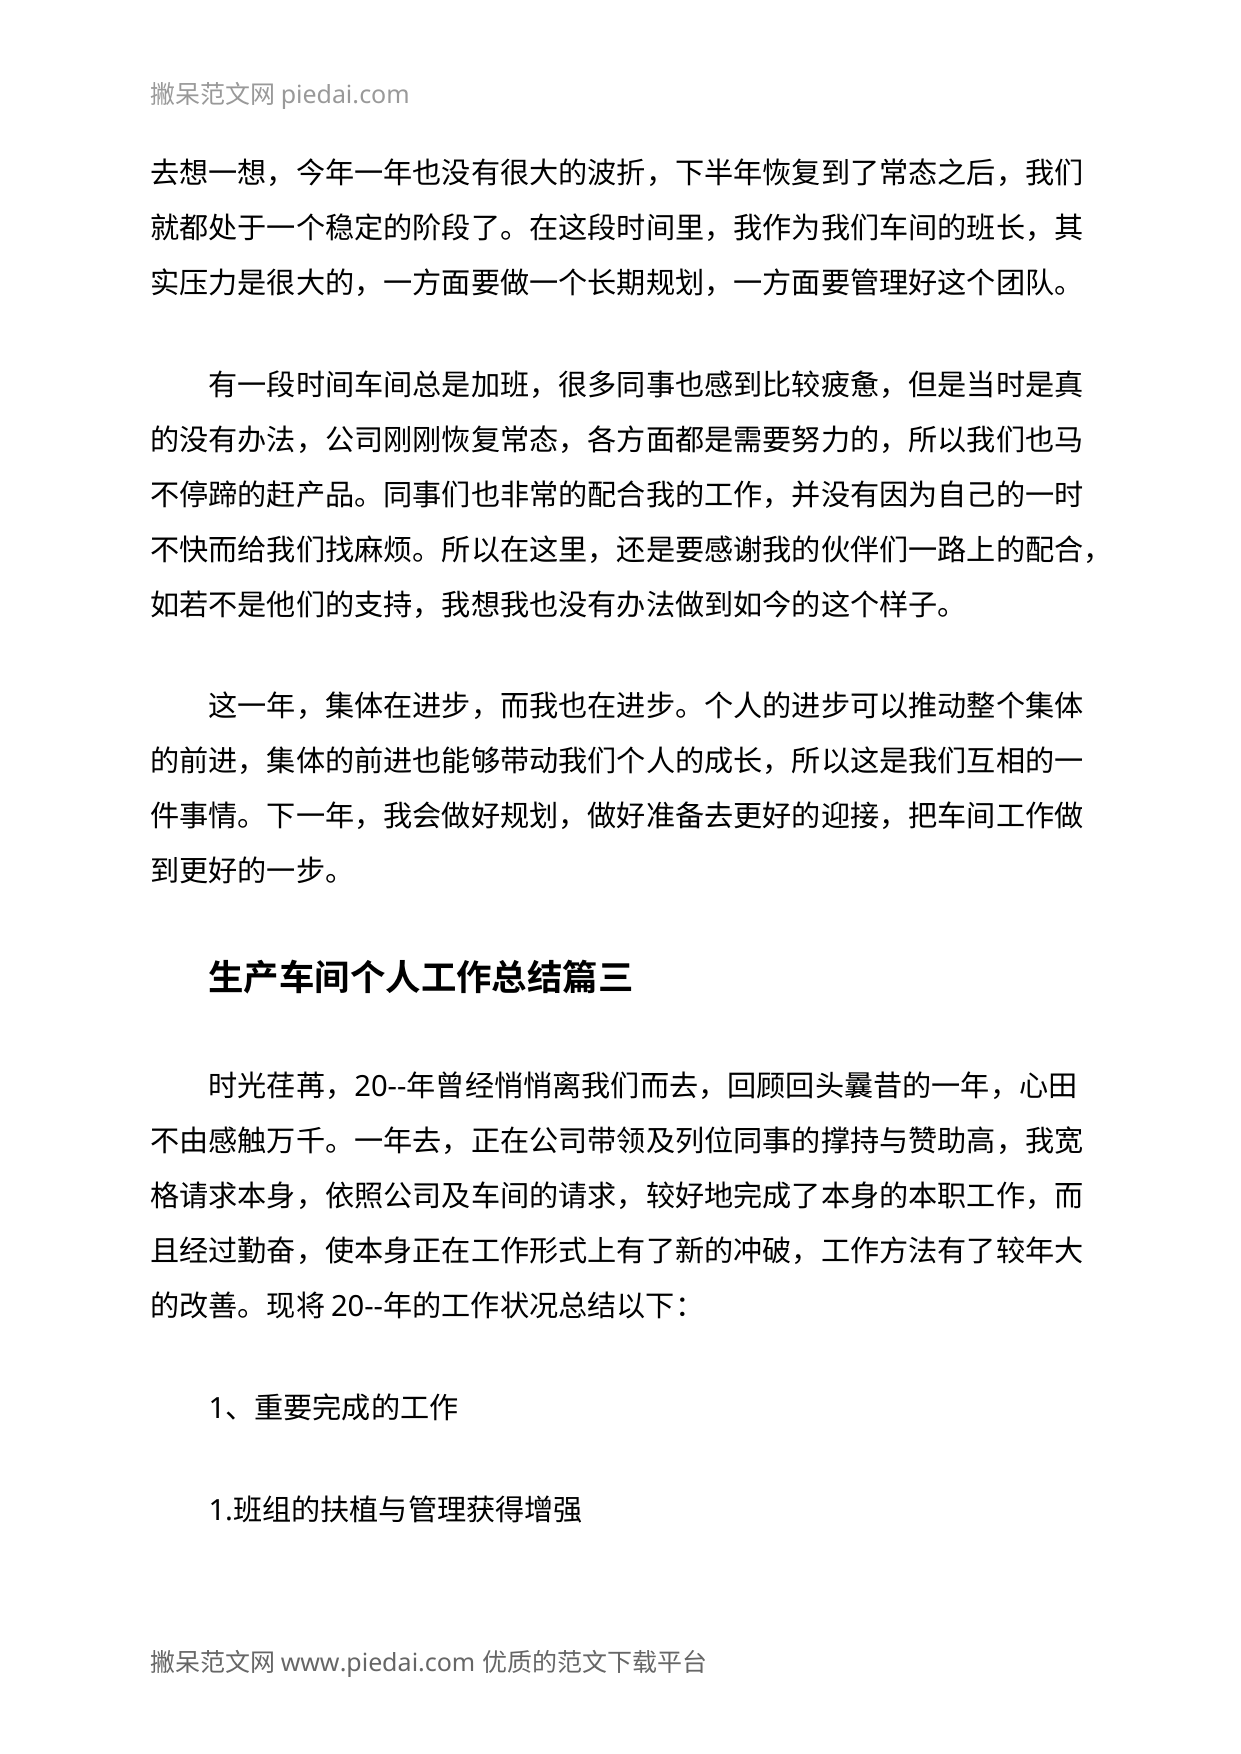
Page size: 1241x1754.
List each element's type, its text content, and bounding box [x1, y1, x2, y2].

text 1、重要完成的工作 [150, 1384, 1090, 1427]
text 这一年，集体在进步，而我也在进步。个人的进步可以推动整个集体的前进，集体的前进也能够带动我们个人的成长，所以这是我们互相的一件事情。下一年，我会做好规划，做好准备去更好的迎接，把车间工作做到更好的一步。 [150, 683, 1090, 890]
text 生产车间个人工作总结篇三 [150, 949, 1090, 1001]
text 有一段时间车间总是加班，很多同事也感到比较疲惫，但是当时是真的没有办法，公司刚刚恢复常态，各方面都是需要努力的，所以我们也马不停蹄的赶产品。同事们也非常的配合我的工作，并没有因为自己的一时不快而给我们找麻烦。所以在这里，还是要感谢我的伙伴们一路上的配合，如若不是他们的支持，我想我也没有办法做到如今的这个样子。 [150, 362, 1090, 623]
text 1.班组的扶植与管理获得增强 [150, 1486, 1090, 1529]
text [150, 150, 1090, 302]
text 时光荏苒，20--年曾经悄悄离我们而去，回顾回头曩昔的一年，心田不由感触万千。一年去，正在公司带领及列位同事的撑持与赞助高，我宽格请求本身，依照公司及车间的请求，较好地完成了本身的本职工作，而且经过勤奋，使本身正在工作形式上有了新的冲破，工作方法有了较年大的改善。现将20--年的工作状况总结以下： [150, 1063, 1090, 1325]
